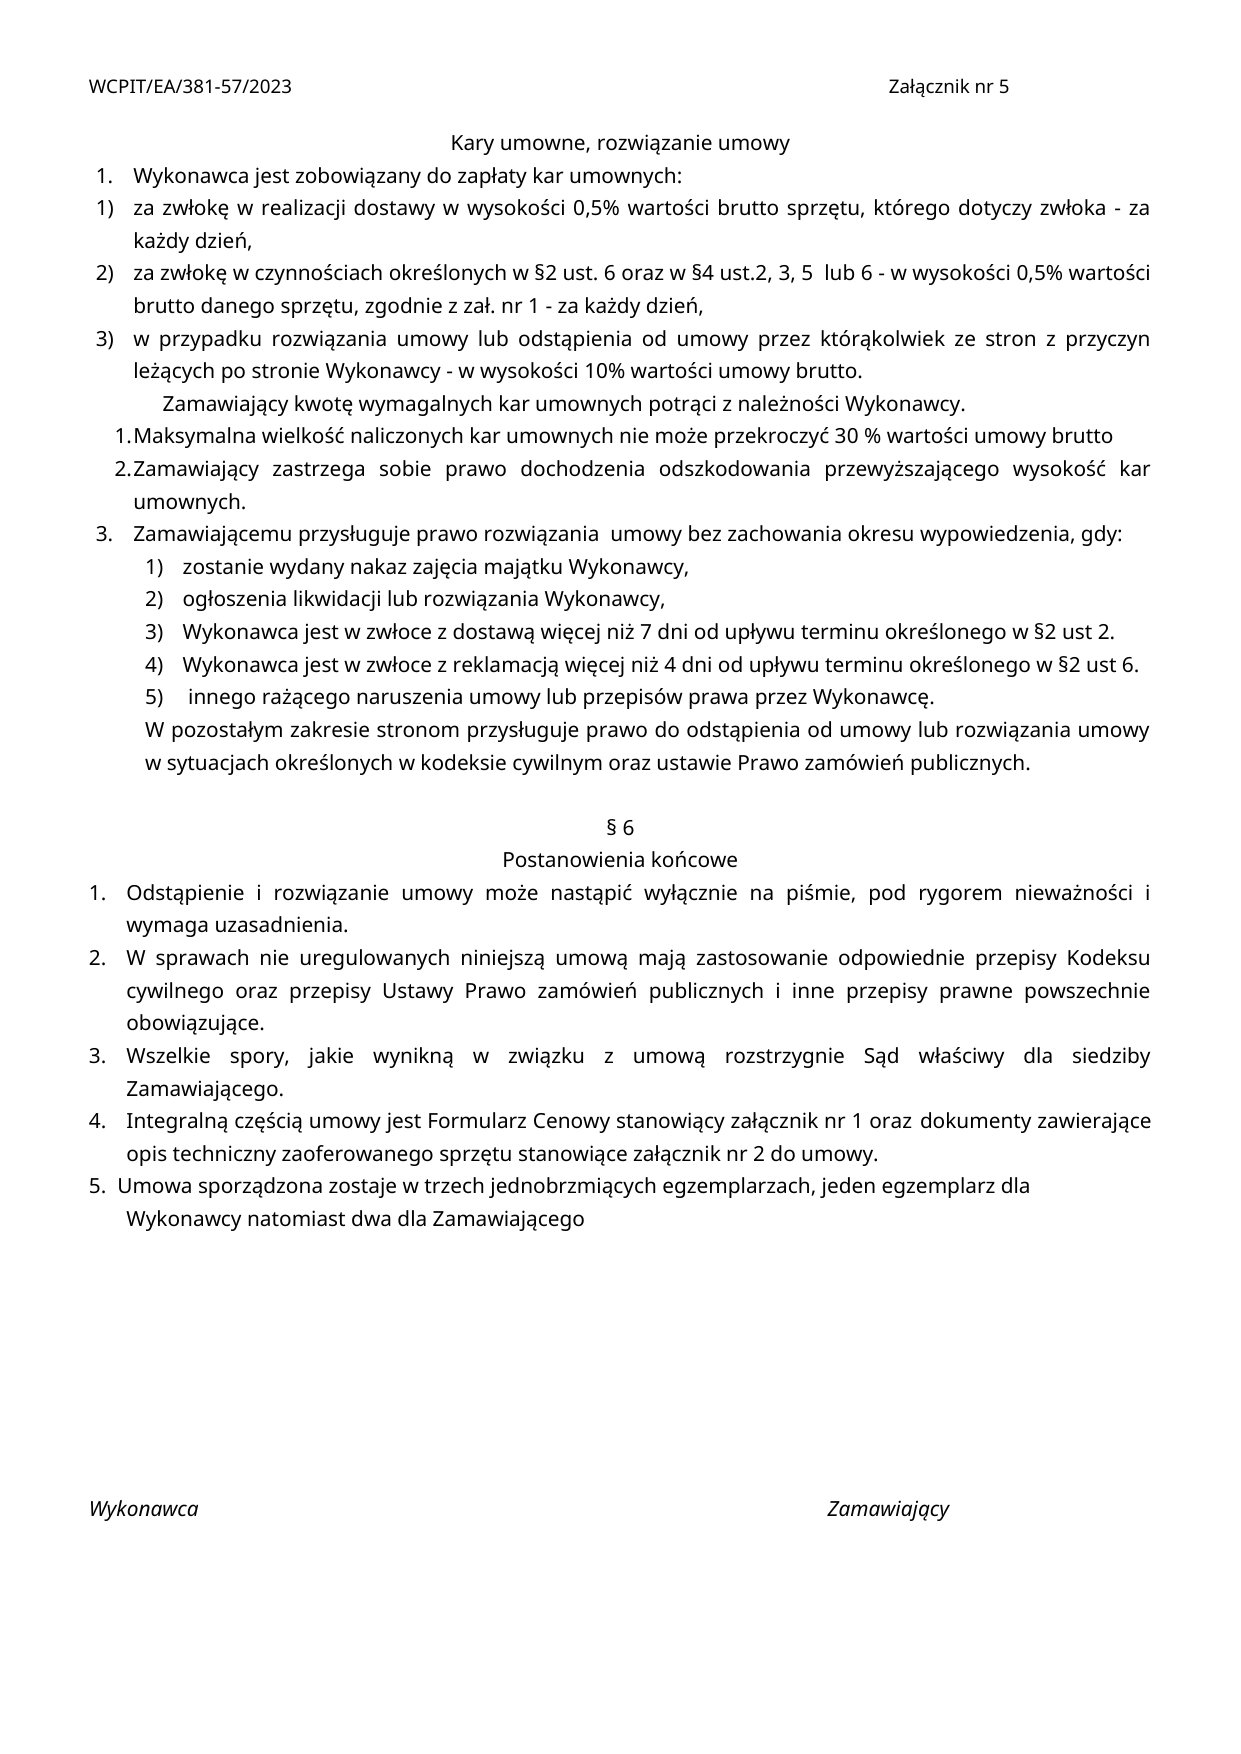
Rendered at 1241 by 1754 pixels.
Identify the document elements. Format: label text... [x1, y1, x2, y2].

list W sprawach nie uregulowanych niniejszą umową mają zastosowanie odpowiednie przepisy Kodeksu cywilnego oraz przepisy Ustawy Prawo zamówień publicznych i inne przepisy prawne powszechnie obowiązujące. [89, 943, 1152, 1037]
list Maksymalna wielkość naliczonych kar umownych nie może przekroczyć 30 % wartości umowy brutto [114, 422, 1152, 450]
subtitle Integralną częścią umowy jest Formularz Cenowy stanowiący załącznik nr 1 oraz dokumenty zawierające opis techniczny zaoferowanego sprzętu stanowiące załącznik nr 2 do umowy. [89, 1106, 1152, 1167]
list Odstąpienie i rozwiązanie umowy może nastąpić wyłącznie na piśmie, pod rygorem nieważności i wymaga uzasadnienia. [89, 878, 1152, 939]
text Zamawiający kwotę wymagalnych kar umownych potrąci z należności Wykonawcy. [133, 389, 1152, 417]
list zostanie wydany nakaz zajęcia majątku Wykonawcy, [145, 552, 1152, 580]
list Wykonawca jest w zwłoce z reklamacją więcej niż 4 dni od upływu terminu określonego w §2 ust 6. [145, 650, 1152, 678]
list Wykonawca jest zobowiązany do zapłaty kar umownych: [96, 161, 1152, 189]
list Zamawiający zastrzega sobie prawo dochodzenia odszkodowania przewyższającego wysokość kar umownych. [114, 454, 1152, 515]
list ogłoszenia likwidacji lub rozwiązania Wykonawcy, [145, 584, 1152, 613]
text § 6 [89, 813, 1152, 841]
text Postanowienia końcowe [89, 845, 1152, 874]
list za zwłokę w realizacji dostawy w wysokości 0,5% wartości brutto sprzętu, którego dotyczy zwłoka - za każdy dzień, [96, 193, 1152, 254]
text 5. Umowa sporządzona zostaje w trzech jednobrzmiących egzemplarzach, jeden egzemplarz dla Wykonawcy natomiast dwa dla Zamawiającego [89, 1171, 1152, 1232]
list Wykonawca jest w zwłoce z dostawą więcej niż 7 dni od upływu terminu określonego w §2 ust 2. [145, 617, 1152, 646]
list za zwłokę w czynnościach określonych w §2 ust. 6 oraz w §4 ust.2, 3, 5 lub 6 - w wysokości 0,5% wartości brutto danego sprzętu, zgodnie z zał. nr 1 - za każdy dzień, [96, 258, 1152, 319]
list Zamawiającemu przysługuje prawo rozwiązania umowy bez zachowania okresu wypowiedzenia, gdy: [96, 519, 1152, 548]
list Wszelkie spory, jakie wynikną w związku z umową rozstrzygnie Sąd właściwy dla siedziby Zamawiającego. [89, 1041, 1152, 1102]
text Kary umowne, rozwiązanie umowy [89, 128, 1152, 157]
subtitle Wykonawca Zamawiający [89, 1494, 1152, 1522]
list innego rażącego naruszenia umowy lub przepisów prawa przez Wykonawcę. [145, 682, 1152, 711]
text W pozostałym zakresie stronom przysługuje prawo do odstąpienia od umowy lub rozwiązania umowy w sytuacjach określonych w kodeksie cywilnym oraz ustawie Prawo zamówień publicznych. [145, 715, 1152, 776]
list w przypadku rozwiązania umowy lub odstąpienia od umowy przez którąkolwiek ze stron z przyczyn leżących po stronie Wykonawcy - w wysokości 10% wartości umowy brutto. [96, 324, 1152, 385]
